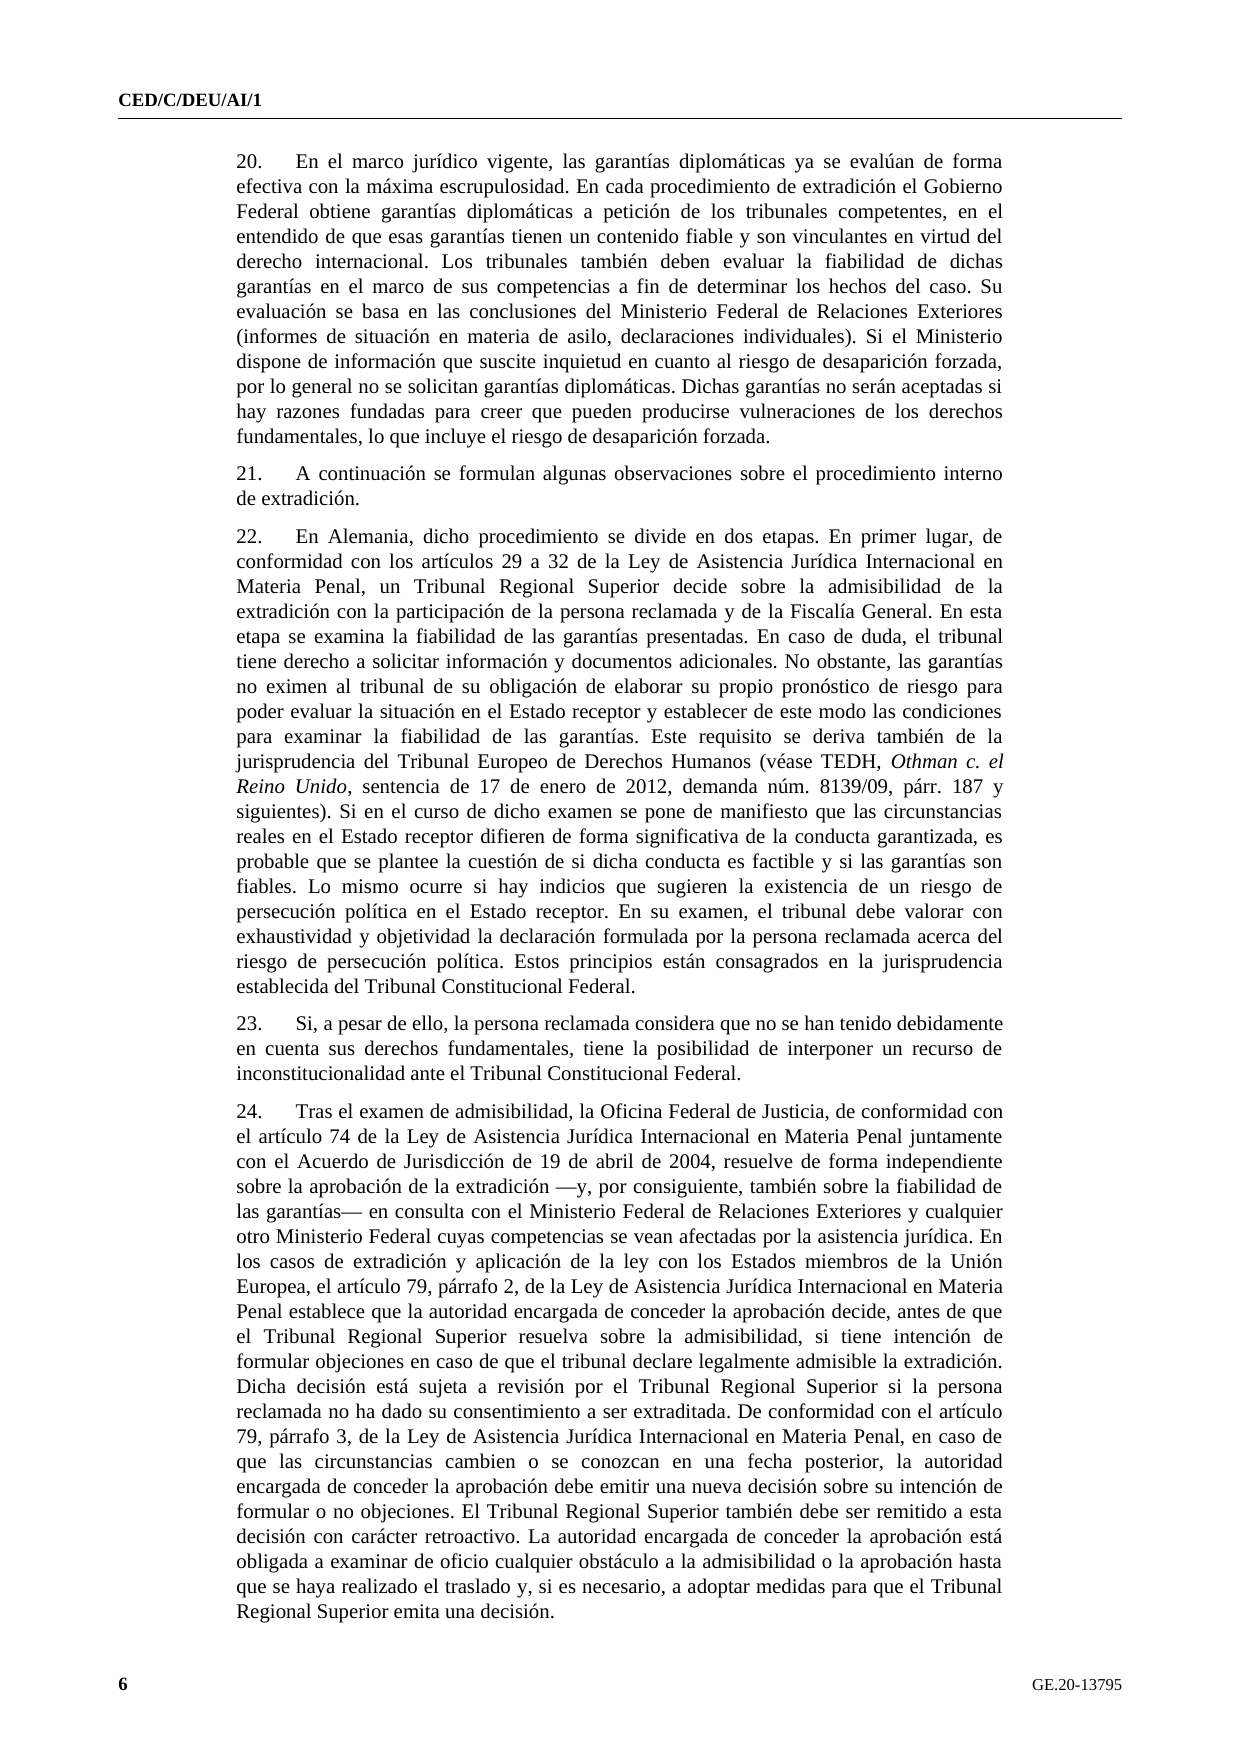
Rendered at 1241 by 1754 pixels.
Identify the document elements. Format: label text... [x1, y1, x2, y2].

text 20. En el marco jurídico vigente, las garantías diplomáticas ya se evalúan de forma efectiva con la máxima escrupulosidad. En cada procedimiento de extradición el Gobierno Federal obtiene garantías diplomáticas a petición de los tribunales competentes, en el entendido de que esas garantías tienen un contenido fiable y son vinculantes en virtud del derecho internacional. Los tribunales también deben evaluar la fiabilidad de dichas garantías en el marco de sus competencias a fin de determinar los hechos del caso. Su evaluación se basa en las conclusiones del Ministerio Federal de Relaciones Exteriores (informes de situación en materia de asilo, declaraciones individuales). Si el Ministerio dispone de información que suscite inquietud en cuanto al riesgo de desaparición forzada, por lo general no se solicitan garantías diplomáticas. Dichas garantías no serán aceptadas si hay razones fundadas para creer que pueden producirse vulneraciones de los derechos fundamentales, lo que incluye el riesgo de desaparición forzada. [236, 148, 1004, 448]
text 24. Tras el examen de admisibilidad, la Oficina Federal de Justicia, de conformidad con el artículo 74 de la Ley de Asistencia Jurídica Internacional en Materia Penal juntamente con el Acuerdo de Jurisdicción de 19 de abril de 2004, resuelve de forma independiente sobre la aprobación de la extradición —y, por consiguiente, también sobre la fiabilidad de las garantías— en consulta con el Ministerio Federal de Relaciones Exteriores y cualquier otro Ministerio Federal cuyas competencias se vean afectadas por la asistencia jurídica. En los casos de extradición y aplicación de la ley con los Estados miembros de la Unión Europea, el artículo 79, párrafo 2, de la Ley de Asistencia Jurídica Internacional en Materia Penal establece que la autoridad encargada de conceder la aprobación decide, antes de que el Tribunal Regional Superior resuelva sobre la admisibilidad, si tiene intención de formular objeciones en caso de que el tribunal declare legalmente admisible la extradición. Dicha decisión está sujeta a revisión por el Tribunal Regional Superior si la persona reclamada no ha dado su consentimiento a ser extraditada. De conformidad con el artículo 79, párrafo 3, de la Ley de Asistencia Jurídica Internacional en Materia Penal, en caso de que las circunstancias cambien o se conozcan en una fecha posterior, la autoridad encargada de conceder la aprobación debe emitir una nueva decisión sobre su intención de formular o no objeciones. El Tribunal Regional Superior también debe ser remitido a esta decisión con carácter retroactivo. La autoridad encargada de conceder la aprobación está obligada a examinar de oficio cualquier obstáculo a la admisibilidad o la aprobación hasta que se haya realizado el traslado y, si es necesario, a adoptar medidas para que el Tribunal Regional Superior emita una decisión. [236, 1098, 1004, 1623]
text 23. Si, a pesar de ello, la persona reclamada considera que no se han tenido debidamente en cuenta sus derechos fundamentales, tiene la posibilidad de interponer un recurso de inconstitucionalidad ante el Tribunal Constitucional Federal. [236, 1010, 1004, 1085]
text 22. En Alemania, dicho procedimiento se divide en dos etapas. En primer lugar, de conformidad con los artículos 29 a 32 de la Ley de Asistencia Jurídica Internacional en Materia Penal, un Tribunal Regional Superior decide sobre la admisibilidad de la extradición con la participación de la persona reclamada y de la Fiscalía General. En esta etapa se examina la fiabilidad de las garantías presentadas. En caso de duda, el tribunal tiene derecho a solicitar información y documentos adicionales. No obstante, las garantías no eximen al tribunal de su obligación de elaborar su propio pronóstico de riesgo para poder evaluar la situación en el Estado receptor y establecer de este modo las condiciones para examinar la fiabilidad de las garantías. Este requisito se deriva también de la jurisprudencia del Tribunal Europeo de Derechos Humanos (véase TEDH, Othman c. el Reino Unido, sentencia de 17 de enero de 2012, demanda núm. 8139/09, párr. 187 y siguientes). Si en el curso de dicho examen se pone de manifiesto que las circunstancias reales en el Estado receptor difieren de forma significativa de la conducta garantizada, es probable que se plantee la cuestión de si dicha conducta es factible y si las garantías son fiables. Lo mismo ocurre si hay indicios que sugieren la existencia de un riesgo de persecución política en el Estado receptor. En su examen, el tribunal debe valorar con exhaustividad y objetividad la declaración formulada por la persona reclamada acerca del riesgo de persecución política. Estos principios están consagrados en la jurisprudencia establecida del Tribunal Constitucional Federal. [236, 523, 1004, 998]
text 21. A continuación se formulan algunas observaciones sobre el procedimiento interno de extradición. [236, 460, 1004, 510]
